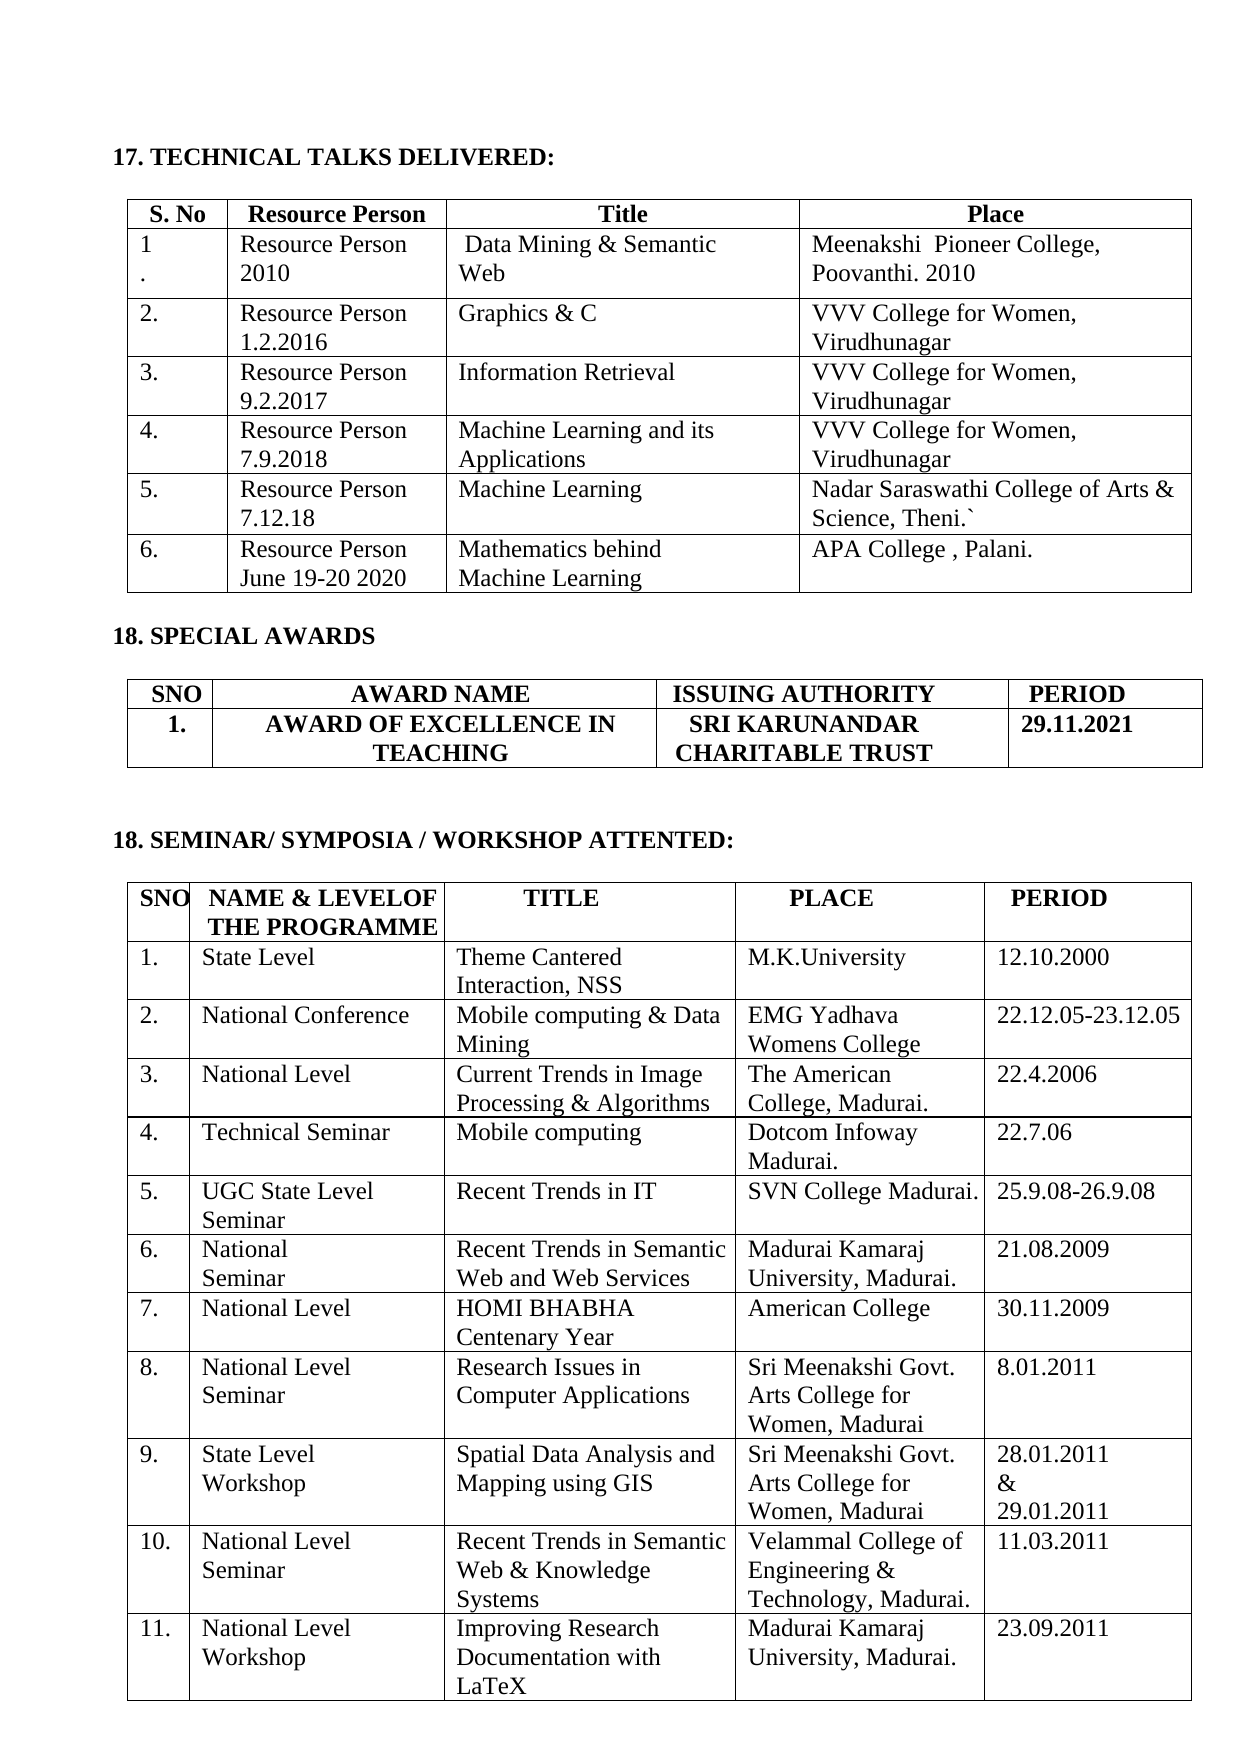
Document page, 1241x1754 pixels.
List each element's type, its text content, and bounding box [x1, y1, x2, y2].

table_cell 6. [128, 535, 227, 592]
table_cell Velammal College of Engineering & Technology, Madurai. [736, 1526, 984, 1612]
table_cell State Level [190, 942, 444, 999]
table_cell 30.11.2009 [985, 1293, 1191, 1351]
table_cell Mobile computing [445, 1118, 735, 1175]
table_cell Recent Trends in Semantic Web and Web Services [445, 1235, 735, 1292]
text 18. SPECIAL AWARDS [112, 621, 1240, 650]
table_cell Theme Cantered Interaction, NSS [445, 942, 735, 999]
table_cell 8. [128, 1352, 189, 1438]
table_cell Resource Person 7.12.18 [228, 474, 446, 533]
table_cell 28.01.2011 & 29.01.2011 [985, 1439, 1191, 1525]
table_cell Data Mining & Semantic Web [447, 229, 799, 297]
table_cell 22.12.05-23.12.05 [985, 1000, 1191, 1058]
table_cell M.K.University [736, 942, 984, 999]
table_cell 9. [128, 1439, 189, 1525]
table_header PLACE [736, 883, 984, 941]
text 18. SEMINAR/ SYMPOSIA / WORKSHOP ATTENTED: [112, 825, 1240, 854]
table_cell VVV College for Women, Virudhunagar [800, 299, 1191, 356]
table_cell 29.11.2021 [1009, 709, 1202, 767]
table_cell Madurai Kamaraj University, Madurai. [736, 1614, 984, 1700]
table_cell Graphics & C [447, 299, 799, 356]
table_header ISSUING AUTHORITY [657, 680, 1008, 708]
table_cell HOMI BHABHA Centenary Year [445, 1293, 735, 1351]
table_cell Recent Trends in Semantic Web & Knowledge Systems [445, 1526, 735, 1612]
table_cell Mathematics behind Machine Learning [447, 535, 799, 592]
table_cell APA College , Palani. [800, 535, 1191, 592]
table_header AWARD NAME [213, 680, 656, 708]
table_cell 6. [128, 1235, 189, 1292]
table_cell Information Retrieval [447, 357, 799, 414]
table_header SNO [128, 680, 212, 708]
table_cell 2. [128, 299, 227, 356]
table_cell Research Issues in Computer Applications [445, 1352, 735, 1438]
table_cell 4. [128, 416, 227, 473]
table_cell 7. [128, 1293, 189, 1351]
table_cell Nadar Saraswathi College of Arts & Science, Theni.` [800, 474, 1191, 533]
table_cell Resource Person 2010 [228, 229, 446, 297]
table_cell 22.7.06 [985, 1118, 1191, 1175]
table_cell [190, 1614, 444, 1700]
table_cell Madurai Kamaraj University, Madurai. [736, 1235, 984, 1292]
table_cell Resource Person 7.9.2018 [228, 416, 446, 473]
table_cell National Level Seminar [190, 1352, 444, 1438]
table_cell 21.08.2009 [985, 1235, 1191, 1292]
table_cell The American College, Madurai. [736, 1059, 984, 1116]
table_cell National Level [190, 1059, 444, 1116]
table_cell Technical Seminar [190, 1118, 444, 1175]
table_cell Sri Meenakshi Govt. Arts College for Women, Madurai [736, 1352, 984, 1438]
table_cell American College [736, 1293, 984, 1351]
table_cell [736, 1439, 984, 1525]
table_cell 3. [128, 357, 227, 414]
table_cell National Seminar [190, 1235, 444, 1292]
table_cell 11. [128, 1614, 189, 1700]
table_cell 4. [128, 1118, 189, 1175]
table_cell National Level [190, 1293, 444, 1351]
table_cell EMG Yadhava Womens College [736, 1000, 984, 1058]
table_cell 5. [128, 1176, 189, 1233]
table_cell 12.10.2000 [985, 942, 1191, 999]
table_header Title [447, 200, 799, 228]
table_cell UGC State Level Seminar [190, 1176, 444, 1233]
table_header S. No [128, 200, 227, 228]
table_cell National Level Seminar [190, 1526, 444, 1612]
table_cell Resource Person 9.2.2017 [228, 357, 446, 414]
table_cell Improving Research Documentation with LaTeX [445, 1614, 735, 1700]
table_cell AWARD OF EXCELLENCE IN TEACHING [213, 709, 656, 767]
table_cell Resource Person June 19-20 2020 [228, 535, 446, 592]
table_header PERIOD [1009, 680, 1202, 708]
table_cell Meenakshi Pioneer College, Poovanthi. 2010 [800, 229, 1191, 297]
table_cell 22.4.2006 [985, 1059, 1191, 1116]
table_cell 23.09.2011 [985, 1614, 1191, 1700]
table_cell 2. [128, 1000, 189, 1058]
table_cell 10. [128, 1526, 189, 1612]
table_cell 3. [128, 1059, 189, 1116]
table_cell 1. [128, 709, 212, 767]
table_cell State Level Workshop [190, 1439, 444, 1525]
table_cell National Conference [190, 1000, 444, 1058]
table_cell Recent Trends in IT [445, 1176, 735, 1233]
table_cell 11.03.2011 [985, 1526, 1191, 1612]
table_cell SRI KARUNANDAR CHARITABLE TRUST [657, 709, 1008, 767]
table_cell 5. [128, 474, 227, 533]
table_cell Resource Person 1.2.2016 [228, 299, 446, 356]
table_cell VVV College for Women, Virudhunagar [800, 416, 1191, 473]
table_header SNO [128, 883, 189, 941]
table_cell Machine Learning and its Applications [447, 416, 799, 473]
table_cell SVN College Madurai. [736, 1176, 984, 1233]
table_header Resource Person [228, 200, 446, 228]
table_cell Machine Learning [447, 474, 799, 533]
table_cell 25.9.08-26.9.08 [985, 1176, 1191, 1233]
table_cell 8.01.2011 [985, 1352, 1191, 1438]
table_cell Spatial Data Analysis and Mapping using GIS [445, 1439, 735, 1525]
table_cell 1. [128, 942, 189, 999]
table_header PERIOD [985, 883, 1191, 941]
table_cell Dotcom Infoway Madurai. [736, 1118, 984, 1175]
table_cell Current Trends in Image Processing & Algorithms [445, 1059, 735, 1116]
table_header Place [800, 200, 1191, 228]
table_header TITLE [445, 883, 735, 941]
table_cell 1. [128, 229, 227, 297]
table_cell VVV College for Women, Virudhunagar [800, 357, 1191, 414]
text 17. TECHNICAL TALKS DELIVERED: [112, 142, 1166, 170]
table_header NAME & LEVELOF THE PROGRAMME [190, 883, 444, 941]
table_cell Mobile computing & Data Mining [445, 1000, 735, 1058]
